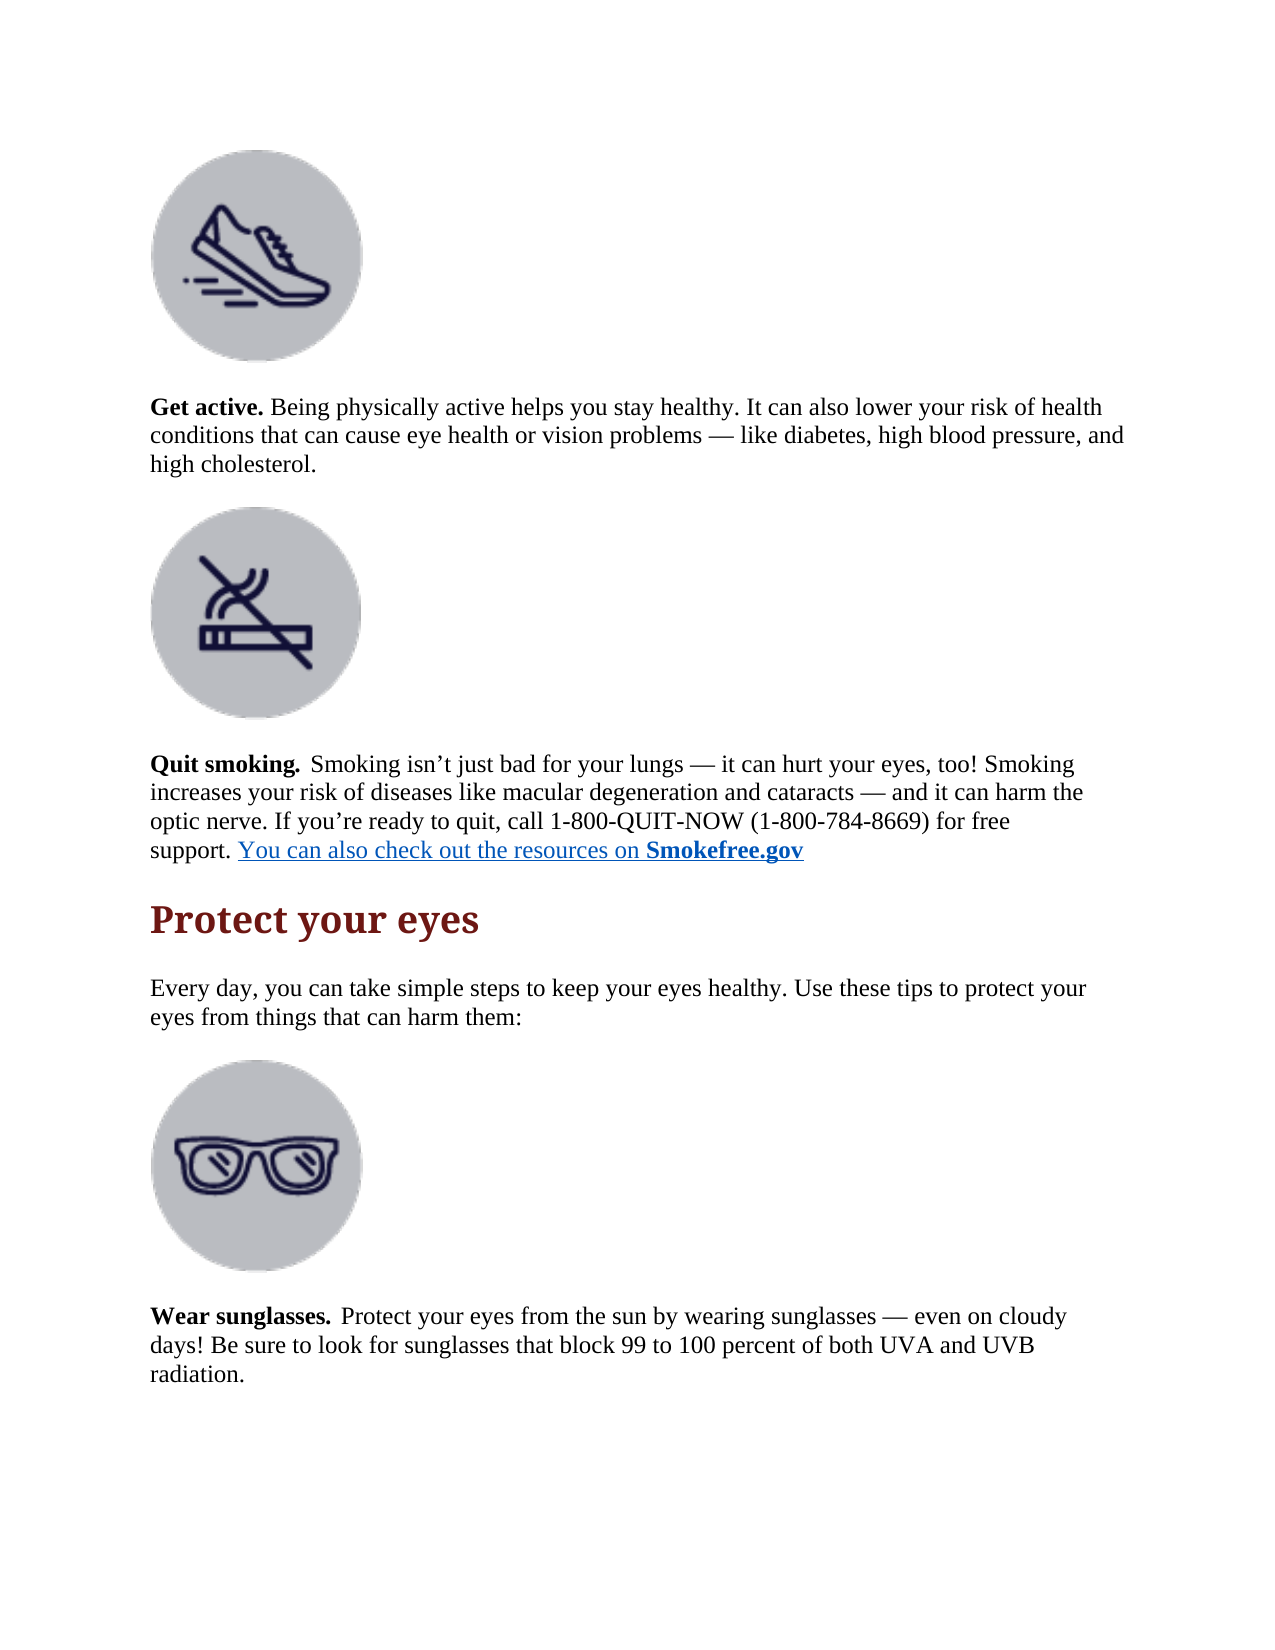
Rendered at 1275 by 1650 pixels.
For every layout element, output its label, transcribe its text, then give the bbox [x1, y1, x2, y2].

picture [150, 1059, 365, 1273]
picture [150, 150, 365, 363]
picture [150, 507, 363, 720]
text Every day, you can take simple steps to keep your eyes healthy. Use these tips to protect your eyes from things that can harm them: [150, 973, 1125, 1031]
text Quit smoking. Smoking isn’t just bad for your lungs — it can hurt your eyes, too! Smoking increases your risk of diseases like macular degeneration and cataracts — and it can harm the optic nerve. If you’re ready to quit, call 1-800-QUIT-NOW (1-800-784-8669) for free support. You can also check out the resources on Smokefree.gov [150, 749, 1125, 864]
text Get active. Being physically active helps you stay healthy. It can also lower your risk of health conditions that can cause eye health or vision problems — like diabetes, high blood pressure, and high cholesterol. [150, 392, 1125, 478]
text Protect your eyes [150, 893, 1125, 944]
text Wear sunglasses. Protect your eyes from the sun by wearing sunglasses — even on cloudy days! Be sure to look for sunglasses that block 99 to 100 percent of both UVA and UVB radiation. [150, 1301, 1125, 1388]
